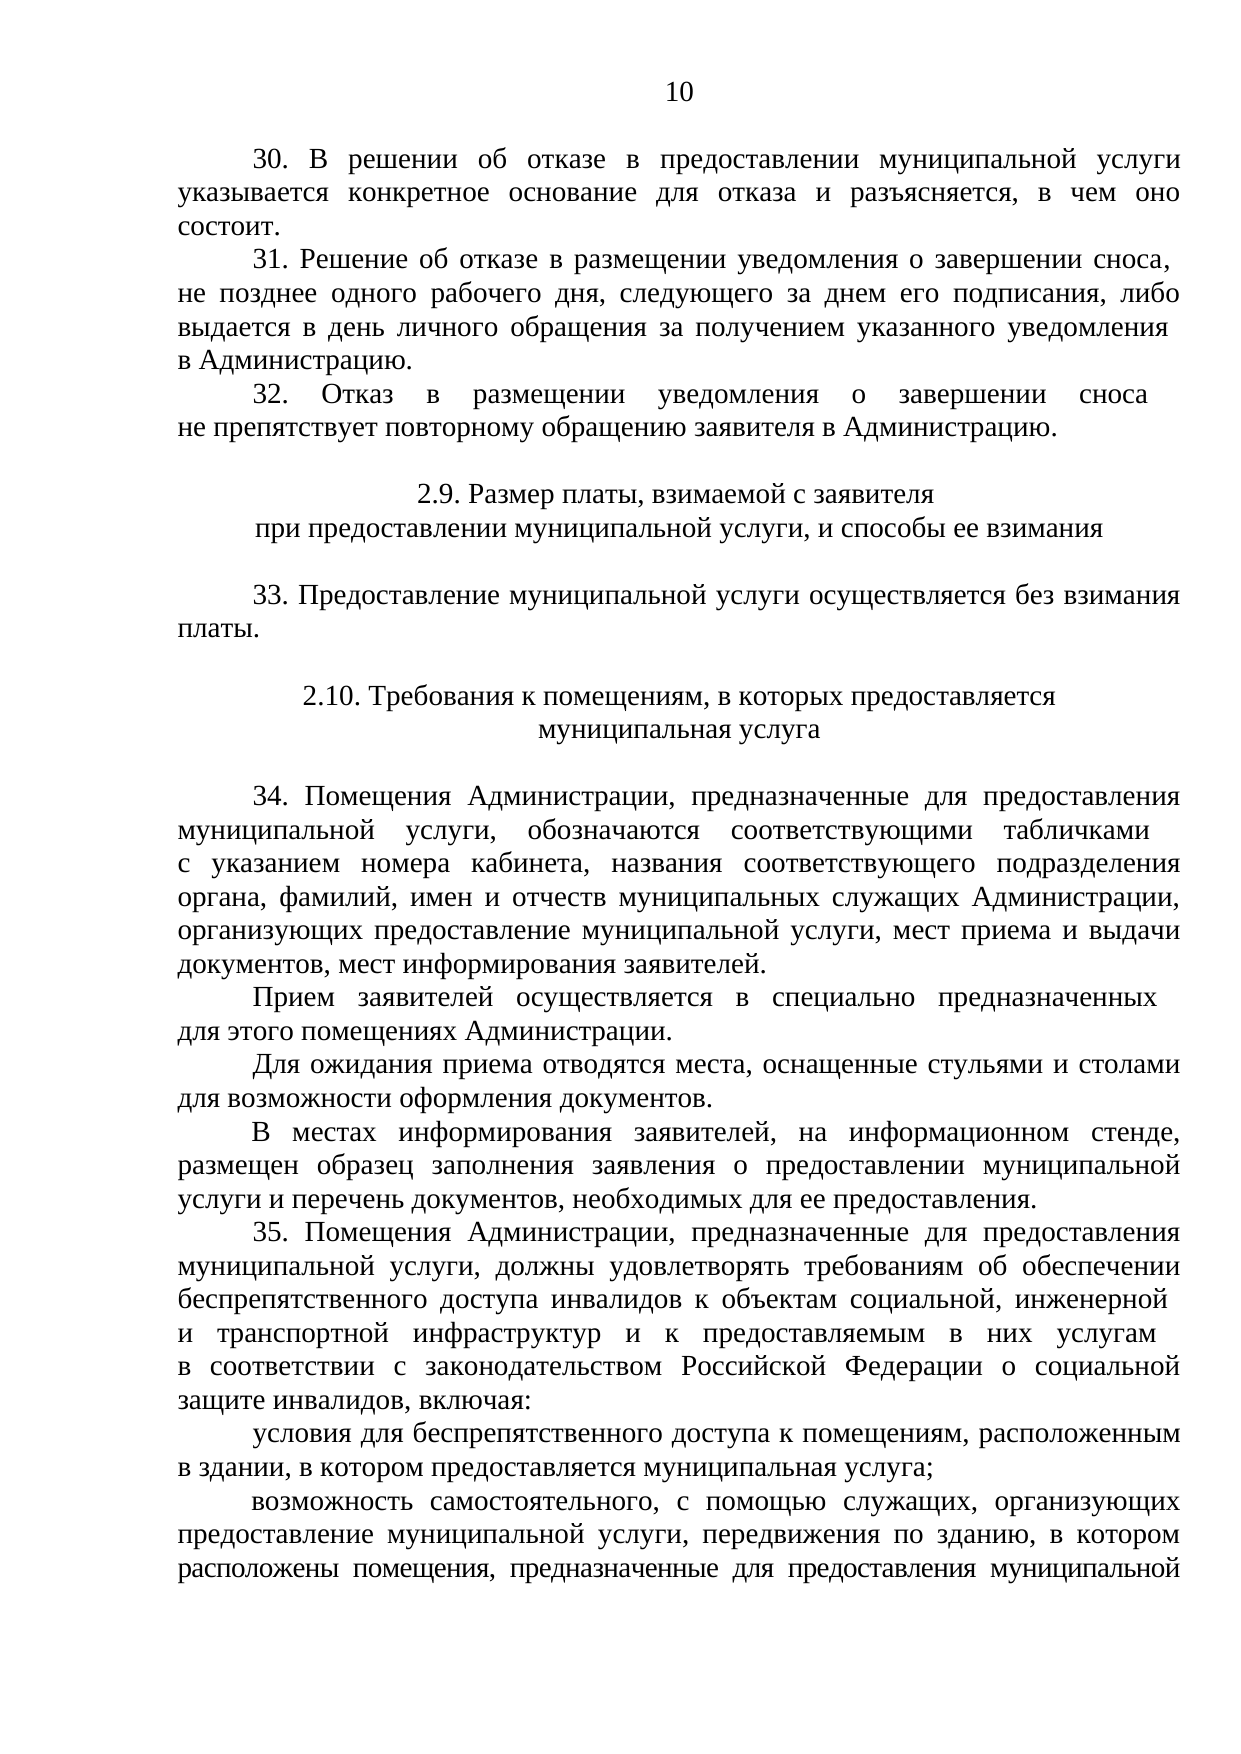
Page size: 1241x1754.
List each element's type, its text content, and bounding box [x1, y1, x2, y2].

text 2.9. Размер платы, взимаемой с заявителя при предоставлении муниципальной услуги, и способы ее взимания [177, 476, 1181, 543]
text 31. Решение об отказе в размещении уведомления о завершении сноса, не позднее одного рабочего дня, следующего за днем его подписания, либо выдается в день личного обращения за получением указанного уведомления в Администрацию. [177, 242, 1181, 376]
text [177, 1483, 1181, 1583]
text 35. Помещения Администрации, предназначенные для предоставления муниципальной услуги, должны удовлетворять требованиям об обеспечении беспрепятственного доступа инвалидов к объектам социальной, инженерной и транспортной инфраструктур и к предоставляемым в них услугам в соответствии с законодательством Российской Федерации о социальной защите инвалидов, включая: [177, 1214, 1181, 1416]
text 30. В решении об отказе в предоставлении муниципальной услуги указывается конкретное основание для отказа и разъясняется, в чем оно состоит. [177, 141, 1181, 242]
text Для ожидания приема отводятся места, оснащенные стульями и столами для возможности оформления документов. [177, 1047, 1181, 1114]
text 33. Предоставление муниципальной услуги осуществляется без взимания платы. [177, 577, 1181, 644]
text 34. Помещения Администрации, предназначенные для предоставления муниципальной услуги, обозначаются соответствующими табличками с указанием номера кабинета, названия соответствующего подразделения органа, фамилий, имен и отчеств муниципальных служащих Администрации, организующих предоставление муниципальной услуги, мест приема и выдачи документов, мест информирования заявителей. [177, 778, 1181, 979]
text В местах информирования заявителей, на информационном стенде, размещен образец заполнения заявления о предоставлении муниципальной услуги и перечень документов, необходимых для ее предоставления. [177, 1114, 1181, 1214]
text условия для беспрепятственного доступа к помещениям, расположенным в здании, в котором предоставляется муниципальная услуга; [177, 1416, 1181, 1483]
text 32. Отказ в размещении уведомления о завершении сноса не препятствует повторному обращению заявителя в Администрацию. [177, 376, 1181, 443]
text Прием заявителей осуществляется в специально предназначенных для этого помещениях Администрации. [177, 979, 1181, 1047]
text 2.10. Требования к помещениям, в которых предоставляется [177, 678, 1181, 711]
text муниципальная услуга [177, 711, 1181, 745]
